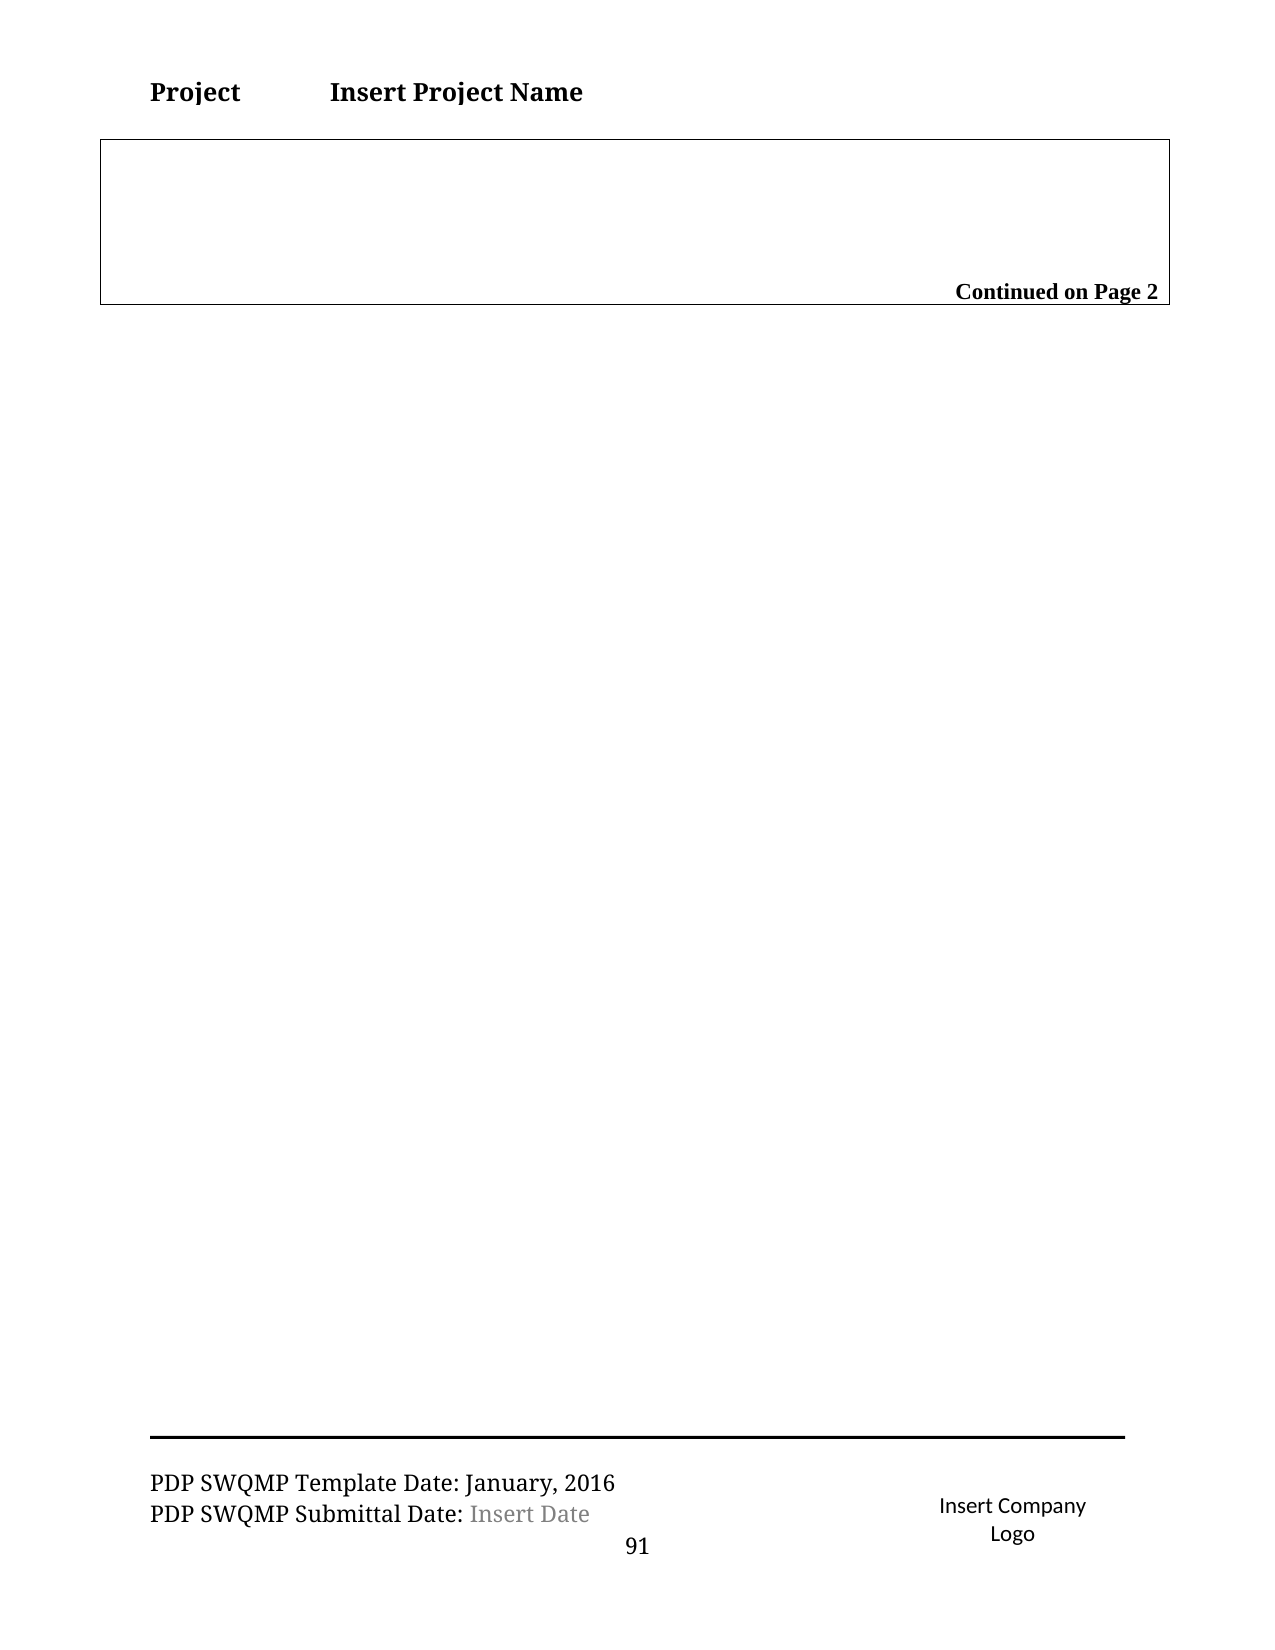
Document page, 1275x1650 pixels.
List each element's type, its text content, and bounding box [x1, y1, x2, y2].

table_cell Continued on Page 2 [101, 140, 1169, 304]
